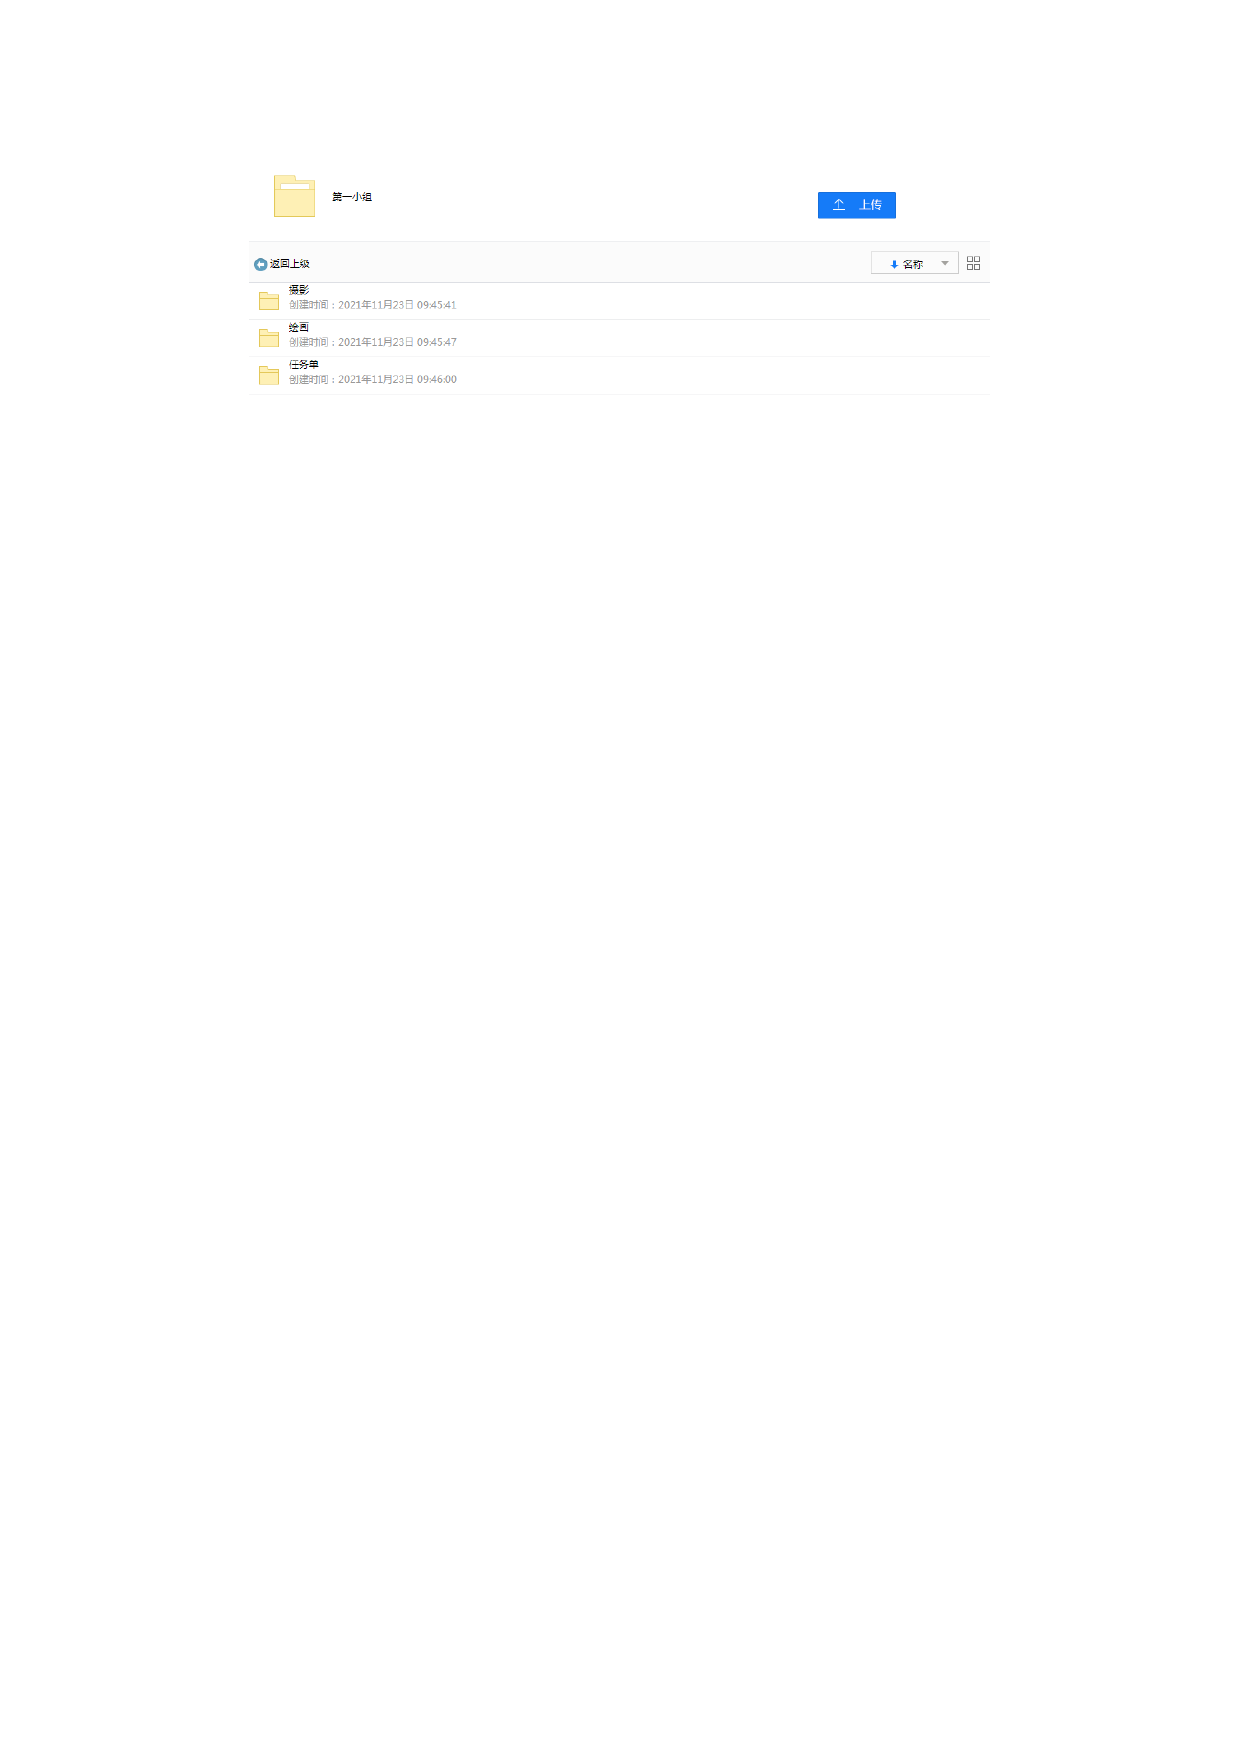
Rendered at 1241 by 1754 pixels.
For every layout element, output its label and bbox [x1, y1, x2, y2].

picture [249, 162, 992, 399]
